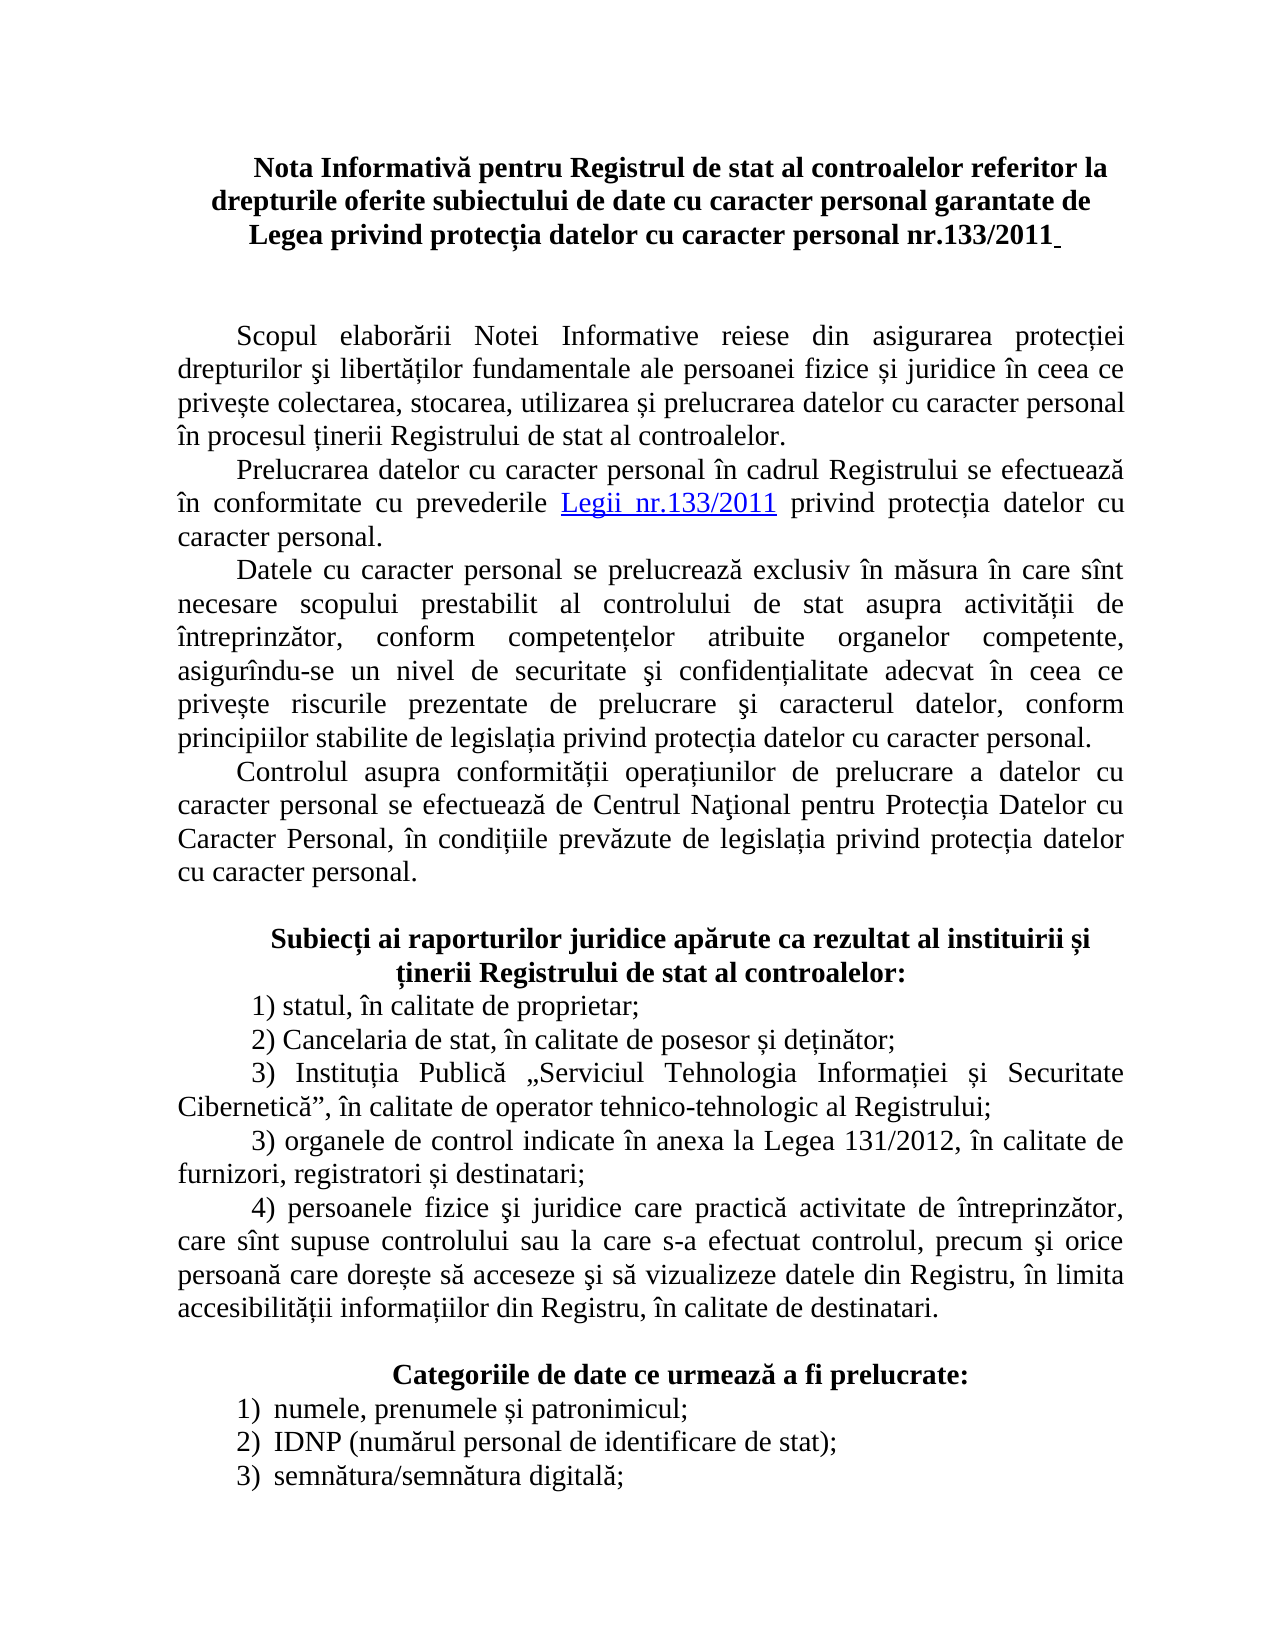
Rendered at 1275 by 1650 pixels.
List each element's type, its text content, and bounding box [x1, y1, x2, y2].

text Subiecți ai raporturilor juridice apărute ca rezultat al instituirii și ținerii Registrului de stat al controalelor: [177, 921, 1125, 988]
text Datele cu caracter personal se prelucrează exclusiv în măsura în care sînt necesare scopului prestabilit al controlului de stat asupra activității de întreprinzător, conform competențelor atribuite organelor competente, asigurîndu-se un nivel de securitate şi confidențialitate adecvat în ceea ce privește riscurile prezentate de prelucrare şi caracterul datelor, conform principiilor stabilite de legislația privind protecția datelor cu caracter personal. [177, 552, 1125, 754]
list numele, prenumele și patronimicul; [236, 1391, 1125, 1424]
text 3) Instituția Publică „Serviciul Tehnologia Informației și Securitate Cibernetică”, în calitate de operator tehnico-tehnologic al Registrului; [177, 1056, 1125, 1123]
text 2) Cancelaria de stat, în calitate de posesor și deținător; [215, 1022, 1125, 1056]
text Scopul elaborării Notei Informative reiese din asigurarea protecției drepturilor şi libertăților fundamentale ale persoanei fizice și juridice în ceea ce privește colectarea, stocarea, utilizarea și prelucrarea datelor cu caracter personal în procesul ținerii Registrului de stat al controalelor. [177, 318, 1125, 452]
text 1) statul, în calitate de proprietar; [215, 988, 1125, 1022]
text Controlul asupra conformității operațiunilor de prelucrare a datelor cu caracter personal se efectuează de Centrul Naţional pentru Protecția Datelor cu Caracter Personal, în condițiile prevăzute de legislația privind protecția datelor cu caracter personal. [177, 754, 1125, 888]
text Categoriile de date ce urmează a fi prelucrate: [177, 1357, 1125, 1391]
text Nota Informativă pentru Registrul de stat al controalelor referitor la drepturile oferite subiectului de date cu caracter personal garantate de Legea privind protecția datelor cu caracter personal nr.133/2011 [177, 150, 1125, 251]
text 3) organele de control indicate în anexa la Legea 131/2012, în calitate de furnizori, registratori și destinatari; [177, 1123, 1125, 1190]
list semnătura/semnătura digitală; [236, 1458, 1125, 1492]
list IDNP (numărul personal de identificare de stat); [236, 1424, 1125, 1458]
text 4) persoanele fizice şi juridice care practică activitate de întreprinzător, care sînt supuse controlului sau la care s-a efectuat controlul, precum şi orice persoană care dorește să acceseze şi să vizualizeze datele din Registru, în limita accesibilității informațiilor din Registru, în calitate de destinatari. [177, 1190, 1125, 1324]
text Prelucrarea datelor cu caracter personal în cadrul Registrului se efectuează în conformitate cu prevederile Legii nr.133/2011 privind protecția datelor cu caracter personal. [177, 452, 1125, 552]
